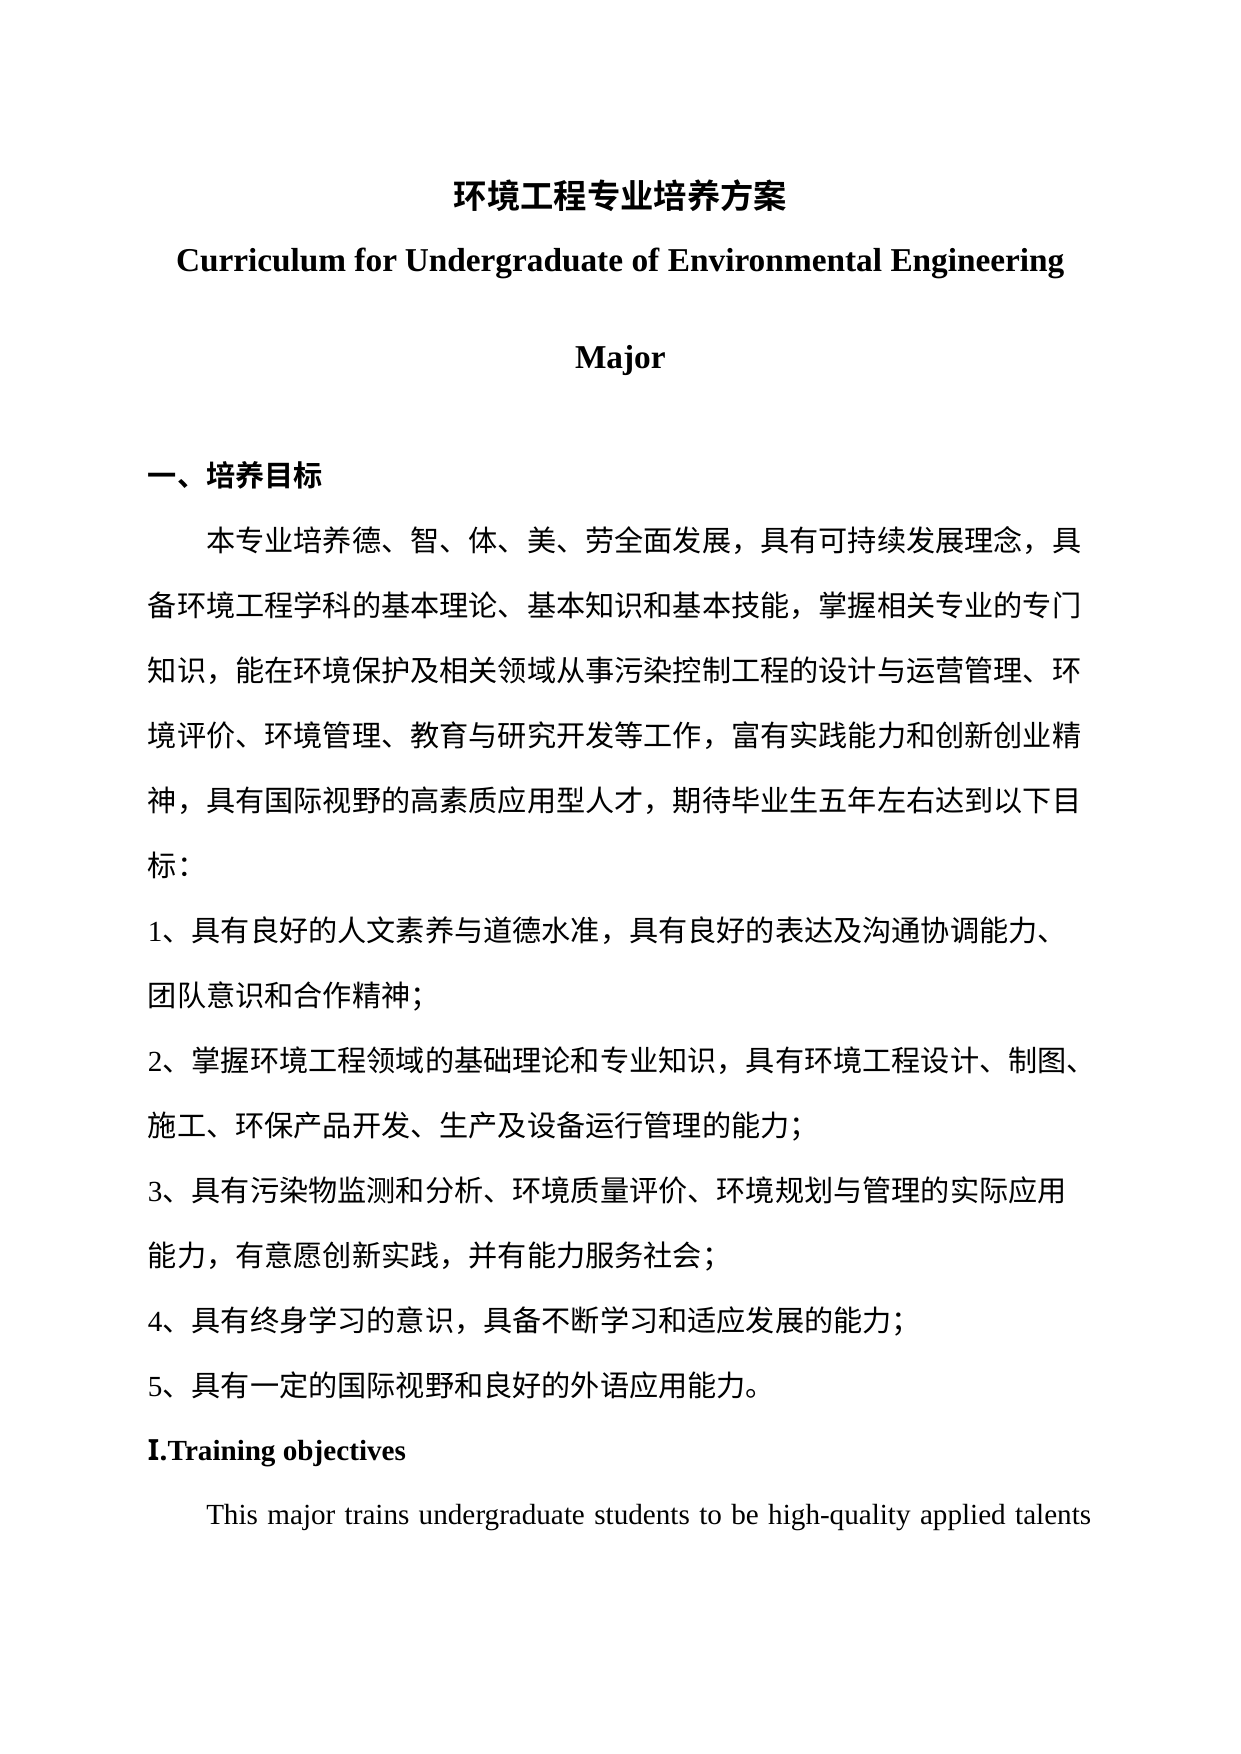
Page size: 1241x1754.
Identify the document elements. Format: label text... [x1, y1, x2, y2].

text 5、具有一定的国际视野和良好的外语应用能力。 [148, 1351, 1092, 1416]
text 2、掌握环境工程领域的基础理论和专业知识，具有环境工程设计、制图、施工、环保产品开发、生产及设备运行管理的能力； [148, 1026, 1092, 1156]
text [148, 1481, 1092, 1546]
text 3、具有污染物监测和分析、环境质量评价、环境规划与管理的实际应用能力，有意愿创新实践，并有能力服务社会； [148, 1156, 1092, 1286]
text 4、具有终身学习的意识，具备不断学习和适应发展的能力； [148, 1286, 1092, 1351]
text Curriculum for Undergraduate of Environmental Engineering Major [148, 227, 1092, 389]
text 本专业培养德、智、体、美、劳全面发展，具有可持续发展理念，具备环境工程学科的基本理论、基本知识和基本技能，掌握相关专业的专门知识，能在环境保护及相关领域从事污染控制工程的设计与运营管理、环境评价、环境管理、教育与研究开发等工作，富有实践能力和创新创业精神，具有国际视野的高素质应用型人才，期待毕业生五年左右达到以下目标： [148, 506, 1092, 896]
text 一、培养目标 [148, 441, 1092, 506]
text 1、具有良好的人文素养与道德水准，具有良好的表达及沟通协调能力、团队意识和合作精神； [148, 896, 1092, 1026]
text I.Training objectives [148, 1416, 1092, 1481]
text 环境工程专业培养方案 [148, 162, 1092, 227]
